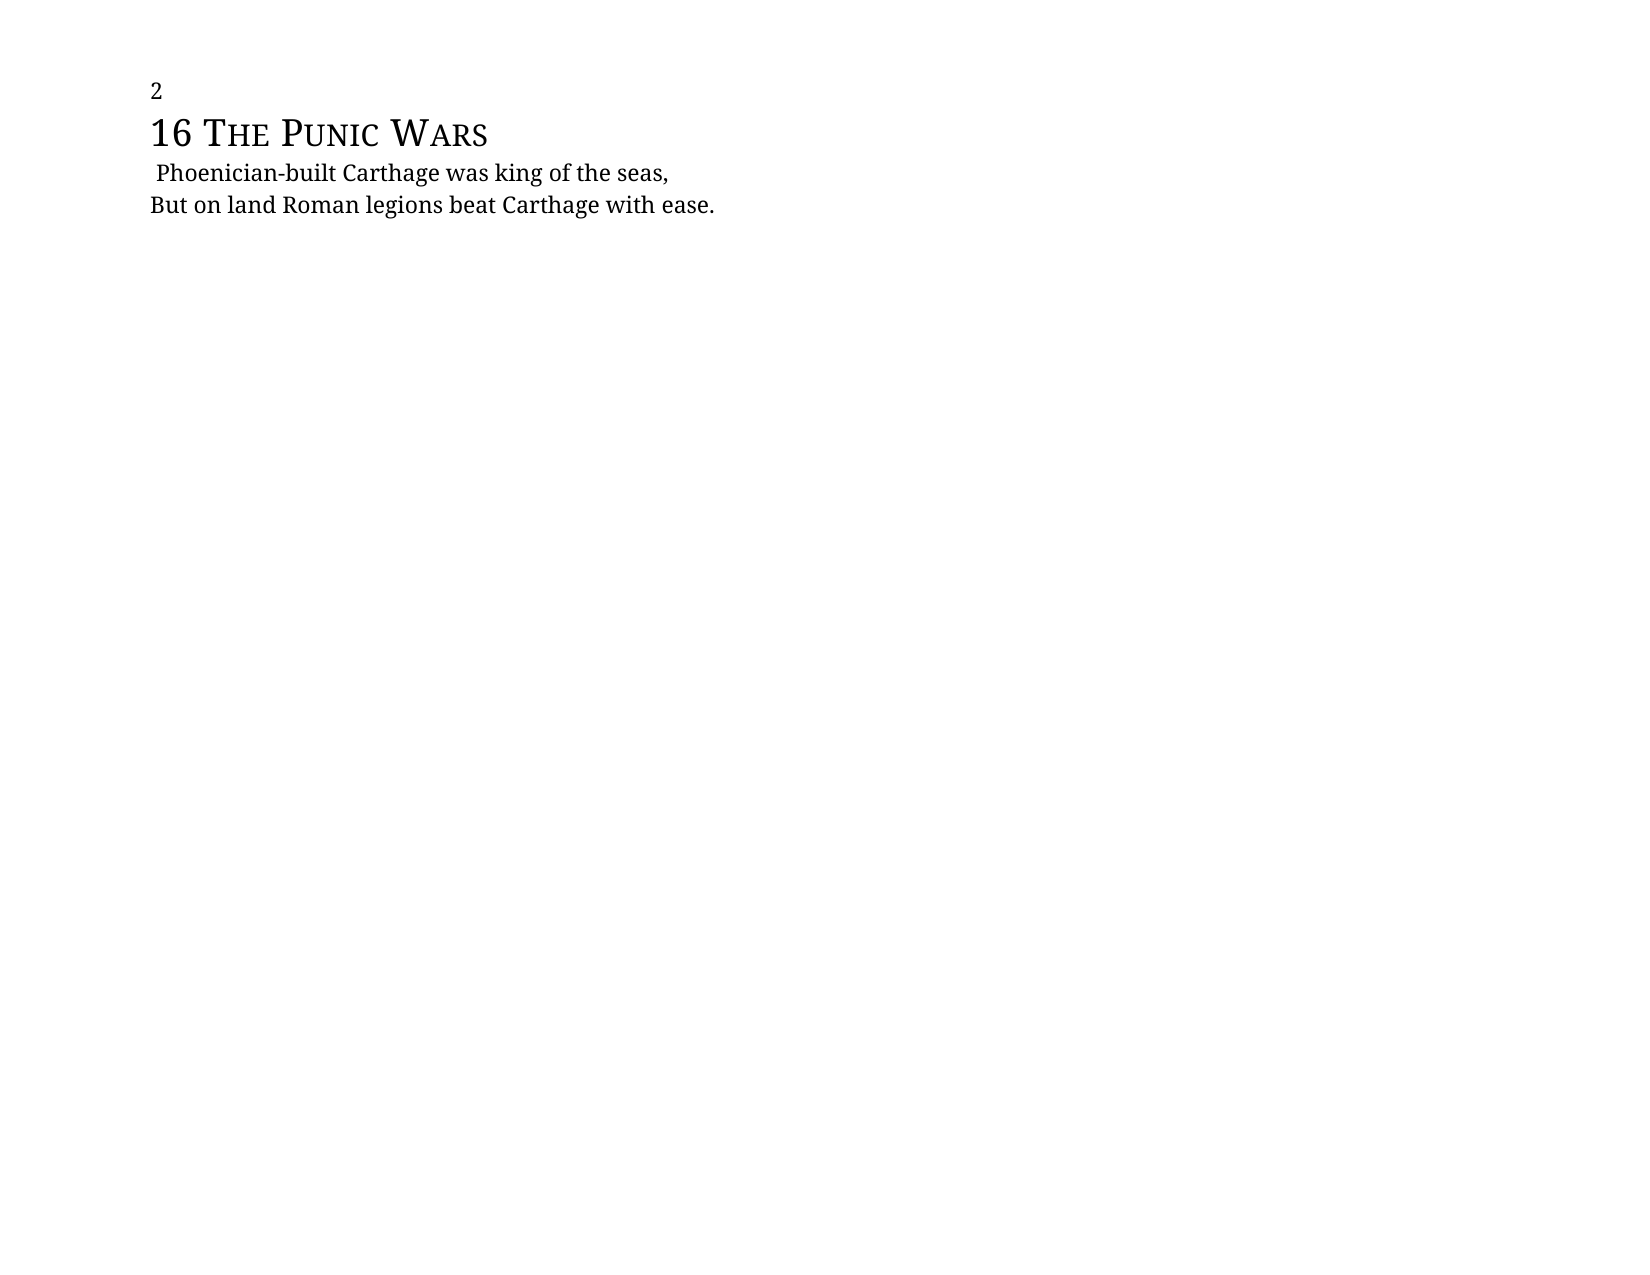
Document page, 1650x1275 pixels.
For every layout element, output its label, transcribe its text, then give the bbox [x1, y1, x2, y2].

text But on land Roman legions beat Carthage with ease. [150, 188, 1500, 220]
text Phoenician-built Carthage was king of the seas, [150, 157, 1500, 188]
